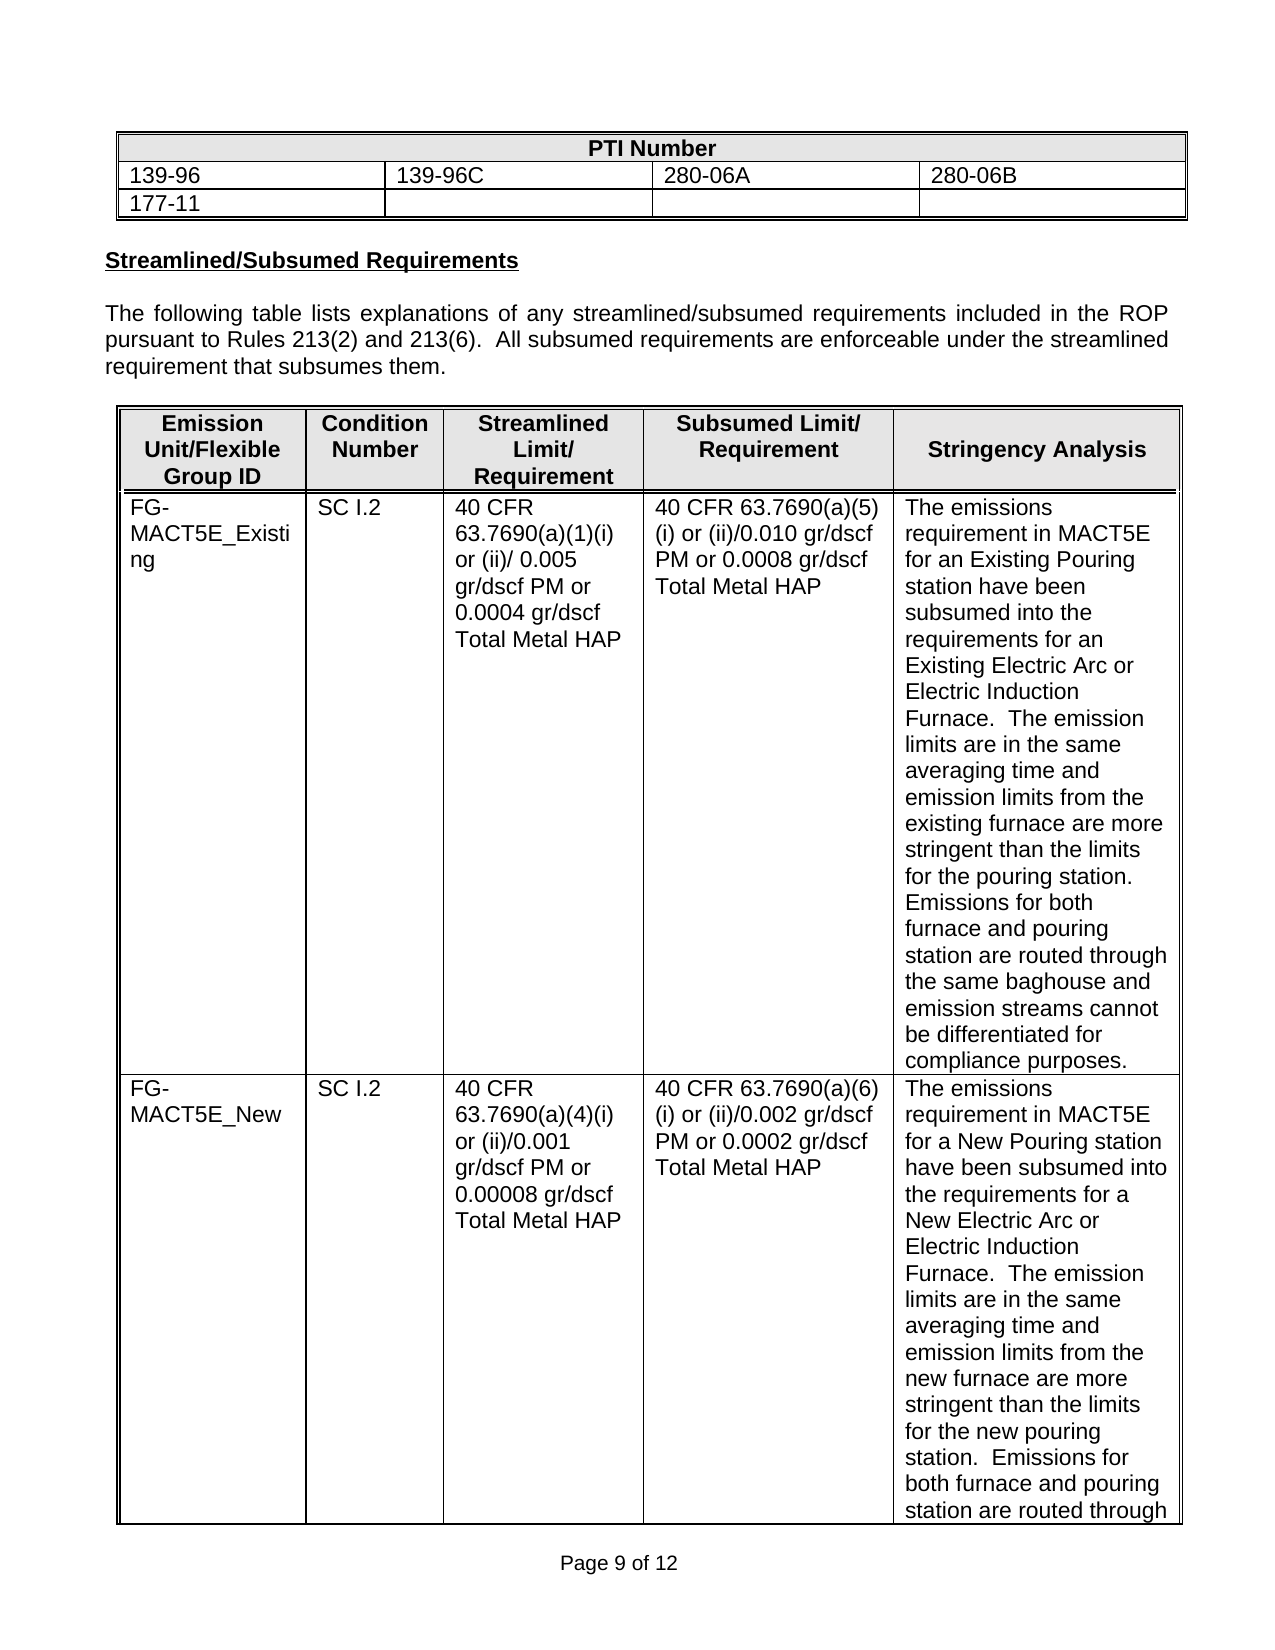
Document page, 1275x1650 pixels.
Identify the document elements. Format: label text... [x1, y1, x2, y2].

table_cell 280-06B [920, 162, 1185, 188]
table_header Condition Number [307, 410, 443, 489]
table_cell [894, 1075, 1179, 1523]
table_cell 177-11 [119, 190, 384, 216]
table_header PTI Number [119, 135, 1185, 161]
table_cell 139-96C [386, 162, 652, 188]
table_header Emission Unit/Flexible Group ID [121, 410, 305, 489]
table_cell [653, 190, 919, 216]
text Streamlined/Subsumed Requirements [105, 247, 1170, 273]
table_cell 139-96 [119, 162, 384, 188]
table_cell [644, 1075, 893, 1523]
table_cell 280-06A [653, 162, 919, 188]
table_cell [920, 190, 1185, 216]
table_cell FG-MACT5E_Existing [119, 489, 305, 1073]
table_header Stringency Analysis [894, 410, 1179, 489]
table_header Subsumed Limit/ Requirement [644, 410, 893, 489]
table_cell FG-MACT5E_New [121, 1075, 305, 1523]
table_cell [444, 1075, 643, 1523]
table_cell SC I.2 [307, 1075, 443, 1523]
table_cell SC I.2 [307, 494, 443, 1073]
table_header Streamlined Limit/ Requirement [444, 410, 643, 489]
table_cell 40 CFR 63.7690(a)(1)(i) or (ii)/ 0.005 gr/dscf PM or 0.0004 gr/dscf Total Metal HAP [444, 494, 643, 1073]
table_cell The emissions requirement in MACT5E for an Existing Pouring station have been subsumed into the requirements for an Existing Electric Arc or Electric Induction Furnace. The emission limits are in the same averaging time and emission limits from the existing furnace are more stringent than the limits for the pouring station. Emissions for both furnace and pouring station are routed through the same baghouse and emission streams cannot be differentiated for compliance purposes. [894, 489, 1181, 1073]
text The following table lists explanations of any streamlined/subsumed requirements included in the pursuant to Rules 213(2) and 213(6). All subsumed requirements are enforceable under the streamlined requirement that subsumes them. [105, 300, 1170, 379]
table_cell 40 CFR 63.7690(a)(5)(i) or (ii)/0.010 gr/dscf PM or 0.0008 gr/dscf Total Metal HAP [644, 494, 893, 1073]
table_cell [386, 190, 652, 216]
